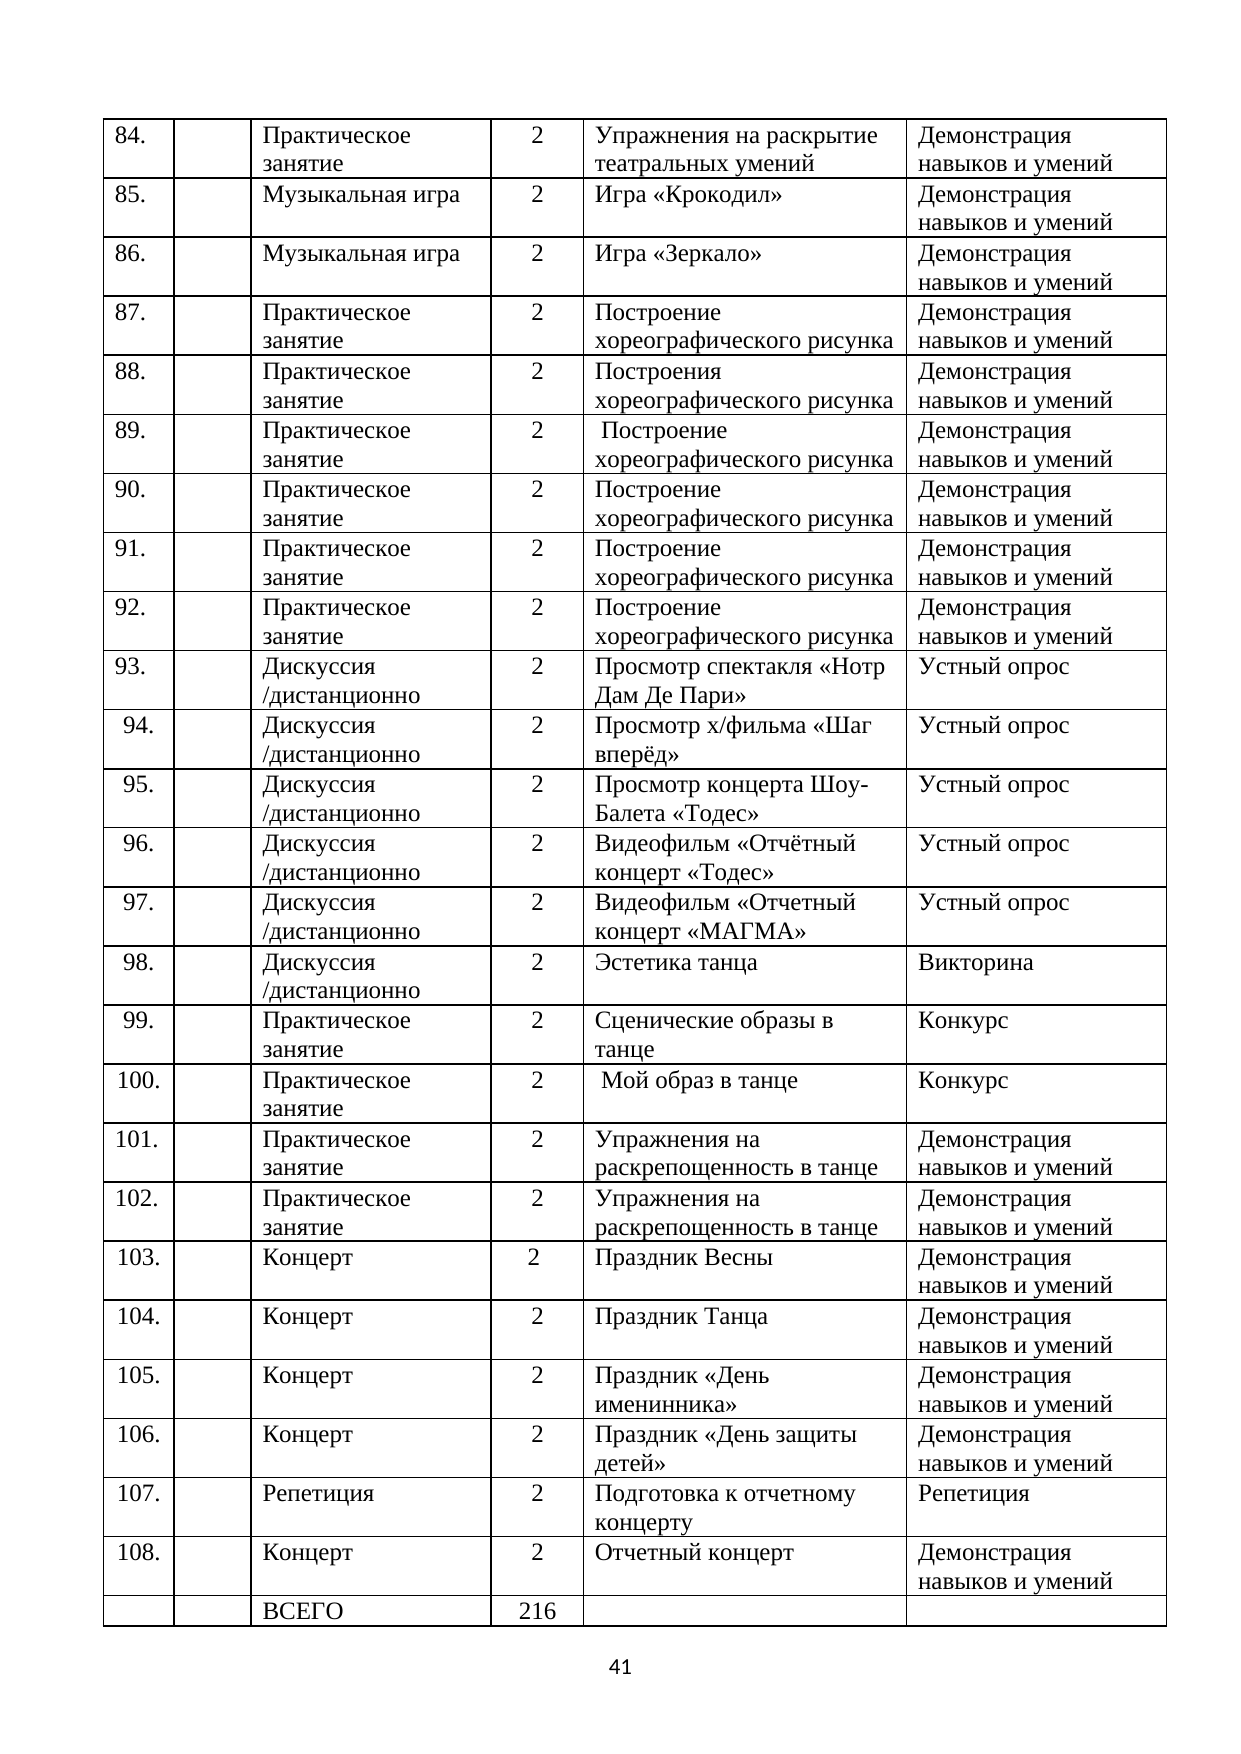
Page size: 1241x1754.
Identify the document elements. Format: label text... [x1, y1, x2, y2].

table_cell [175, 297, 250, 354]
table_cell Практическое занятие [252, 356, 490, 413]
table_cell Практическое занятие [252, 297, 490, 354]
table_cell 2 [492, 120, 583, 177]
table_cell Концерт [252, 1301, 490, 1358]
table_cell Просмотр х/фильма «Шаг вперёд» [584, 710, 906, 768]
table_cell 102. [104, 1183, 173, 1240]
table_cell 100. [104, 1065, 173, 1122]
table_cell Устный опрос [907, 770, 1166, 827]
table_cell Видеофильм «Отчетный концерт «МАГМА» [584, 888, 906, 945]
table_cell Практическое занятие [252, 120, 490, 177]
table_cell Демонстрация навыков и умений [907, 356, 1166, 413]
table_cell Практическое занятие [252, 592, 490, 650]
table_cell Просмотр концерта Шоу-Балета «Тодес» [584, 770, 906, 827]
table_cell [175, 888, 250, 945]
table_cell 95. [104, 770, 173, 827]
table_cell [175, 770, 250, 827]
table_cell [175, 947, 250, 1004]
table_cell 2 [492, 1183, 583, 1240]
table_cell [175, 592, 250, 650]
table_cell 2 [492, 1419, 583, 1477]
table_cell Построение хореографического рисунка [584, 415, 906, 472]
table_cell Дискуссия /дистанционно [252, 947, 490, 1004]
table_cell [175, 710, 250, 768]
table_cell Эстетика танца [584, 947, 906, 1004]
table_cell Дискуссия /дистанционно [252, 888, 490, 945]
table_cell 96. [104, 828, 173, 886]
table_cell 2 [492, 1065, 583, 1122]
table_cell Праздник Весны [584, 1242, 906, 1299]
table_cell [175, 415, 250, 472]
table_cell 98. [104, 947, 173, 1004]
table_cell 106. [104, 1419, 173, 1477]
table_cell Игра «Крокодил» [584, 179, 906, 236]
table_cell Концерт [252, 1242, 490, 1299]
table_cell 2 [492, 533, 583, 591]
table_cell 2 [492, 1006, 583, 1063]
table_cell [175, 1065, 250, 1122]
table_cell 2 [492, 888, 583, 945]
table_cell [907, 1596, 1166, 1625]
table_cell 86. [104, 238, 173, 295]
table_cell [175, 1183, 250, 1240]
table_cell Практическое занятие [252, 1183, 490, 1240]
table_cell Отчетный концерт [584, 1537, 906, 1595]
table_cell Упражнения на раскрепощенность в танце [584, 1124, 906, 1181]
table_cell Музыкальная игра [252, 179, 490, 236]
table_cell [175, 1360, 250, 1417]
table_cell 2 [492, 1301, 583, 1358]
table_cell 2 [492, 828, 583, 886]
table_cell 105. [104, 1360, 173, 1417]
table_cell [584, 1596, 906, 1625]
table_cell Видеофильм «Отчётный концерт «Тодес» [584, 828, 906, 886]
table_cell 2 [492, 1537, 583, 1595]
table_cell 2 [492, 415, 583, 472]
table_cell 2 [492, 710, 583, 768]
table_cell Демонстрация навыков и умений [907, 1537, 1166, 1595]
table_cell 2 [492, 474, 583, 532]
table_cell [175, 356, 250, 413]
table_cell 107. [104, 1478, 173, 1536]
table_cell Дискуссия /дистанционно [252, 828, 490, 886]
table_cell Практическое занятие [252, 1006, 490, 1063]
table_cell Мой образ в танце [584, 1065, 906, 1122]
table_cell [175, 828, 250, 886]
table_cell Дискуссия /дистанционно [252, 651, 490, 709]
table_cell Демонстрация навыков и умений [907, 1301, 1166, 1358]
table_cell [175, 1596, 250, 1625]
table_cell Демонстрация навыков и умений [907, 1183, 1166, 1240]
table_cell 2 [492, 179, 583, 236]
table_cell Демонстрация навыков и умений [907, 415, 1166, 472]
table_cell Устный опрос [907, 888, 1166, 945]
table_cell Практическое занятие [252, 415, 490, 472]
table_cell 104. [104, 1301, 173, 1358]
table_cell 2 [492, 592, 583, 650]
table_cell 99. [104, 1006, 173, 1063]
table_cell Построение хореографического рисунка [584, 474, 906, 532]
table_cell Демонстрация навыков и умений [907, 297, 1166, 354]
table_cell Демонстрация навыков и умений [907, 533, 1166, 591]
table_cell Построение хореографического рисунка [584, 592, 906, 650]
table_cell 2 [492, 770, 583, 827]
table_cell Игра «Зеркало» [584, 238, 906, 295]
table_cell [175, 533, 250, 591]
table_cell 85. [104, 179, 173, 236]
table_cell 2 [492, 1124, 583, 1181]
table_cell [175, 179, 250, 236]
table_cell 90. [104, 474, 173, 532]
table_cell ВСЕГО [252, 1596, 490, 1625]
table_cell Построение хореографического рисунка [584, 533, 906, 591]
table_cell Праздник «День именинника» [584, 1360, 906, 1417]
table_cell Дискуссия /дистанционно [252, 710, 490, 768]
table_cell Упражнения на раскрепощенность в танце [584, 1183, 906, 1240]
table_cell Устный опрос [907, 651, 1166, 709]
table_cell Дискуссия /дистанционно [252, 770, 490, 827]
table_cell [175, 651, 250, 709]
table_cell Конкурс [907, 1006, 1166, 1063]
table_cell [907, 120, 1166, 177]
table_cell Демонстрация навыков и умений [907, 474, 1166, 532]
table_cell Устный опрос [907, 828, 1166, 886]
table_cell 91. [104, 533, 173, 591]
table_cell Репетиция [907, 1478, 1166, 1536]
table_cell Демонстрация навыков и умений [907, 1242, 1166, 1299]
table_cell Демонстрация навыков и умений [907, 1360, 1166, 1417]
table_cell Праздник Танца [584, 1301, 906, 1358]
table_cell 103. [104, 1242, 173, 1299]
table_cell Демонстрация навыков и умений [907, 238, 1166, 295]
table_cell 2 [492, 356, 583, 413]
table_cell 216 [492, 1596, 583, 1625]
table_cell [175, 1537, 250, 1595]
table_cell 2 [492, 238, 583, 295]
table_cell Концерт [252, 1360, 490, 1417]
table_cell [104, 1596, 173, 1625]
table_cell Конкурс [907, 1065, 1166, 1122]
table_cell 89. [104, 415, 173, 472]
table_cell 94. [104, 710, 173, 768]
table_cell Подготовка к отчетному концерту [584, 1478, 906, 1536]
table_cell 88. [104, 356, 173, 413]
table_cell [175, 1242, 250, 1299]
table_cell [175, 474, 250, 532]
table_cell Концерт [252, 1537, 490, 1595]
table_cell Практическое занятие [252, 474, 490, 532]
table_cell Демонстрация навыков и умений [907, 592, 1166, 650]
table_cell 87. [104, 297, 173, 354]
table_cell Практическое занятие [252, 533, 490, 591]
table_cell Просмотр спектакля «Нотр Дам Де Пари» [584, 651, 906, 709]
table_cell Демонстрация навыков и умений [907, 179, 1166, 236]
table_cell Построения хореографического рисунка [584, 356, 906, 413]
table_cell [175, 1419, 250, 1477]
table_cell 2 [492, 1478, 583, 1536]
table_cell Устный опрос [907, 710, 1166, 768]
table_cell Викторина [907, 947, 1166, 1004]
table_cell Музыкальная игра [252, 238, 490, 295]
table_cell 93. [104, 651, 173, 709]
table_cell 92. [104, 592, 173, 650]
table_cell Практическое занятие [252, 1065, 490, 1122]
table_cell Сценические образы в танце [584, 1006, 906, 1063]
table_cell 97. [104, 888, 173, 945]
table_cell 2 [492, 651, 583, 709]
table_cell 2 [492, 297, 583, 354]
table_cell Построение хореографического рисунка [584, 297, 906, 354]
table_cell [175, 1301, 250, 1358]
table_cell Праздник «День защиты детей» [584, 1419, 906, 1477]
table_cell [175, 1006, 250, 1063]
table_cell Концерт [252, 1419, 490, 1477]
table_cell Практическое занятие [252, 1124, 490, 1181]
table_cell Демонстрация навыков и умений [907, 1419, 1166, 1477]
table_cell [175, 1124, 250, 1181]
table_cell [175, 1478, 250, 1536]
table_cell Демонстрация навыков и умений [907, 1124, 1166, 1181]
table_cell 108. [104, 1537, 173, 1595]
table_cell 2 [492, 1242, 583, 1299]
table_cell Упражнения на раскрытие театральных умений [584, 120, 906, 177]
table_cell 84. [104, 120, 173, 177]
table_cell [175, 120, 250, 177]
table_cell [175, 238, 250, 295]
table_cell Репетиция [252, 1478, 490, 1536]
table_cell 101. [104, 1124, 173, 1181]
table_cell 2 [492, 1360, 583, 1417]
table_cell 2 [492, 947, 583, 1004]
